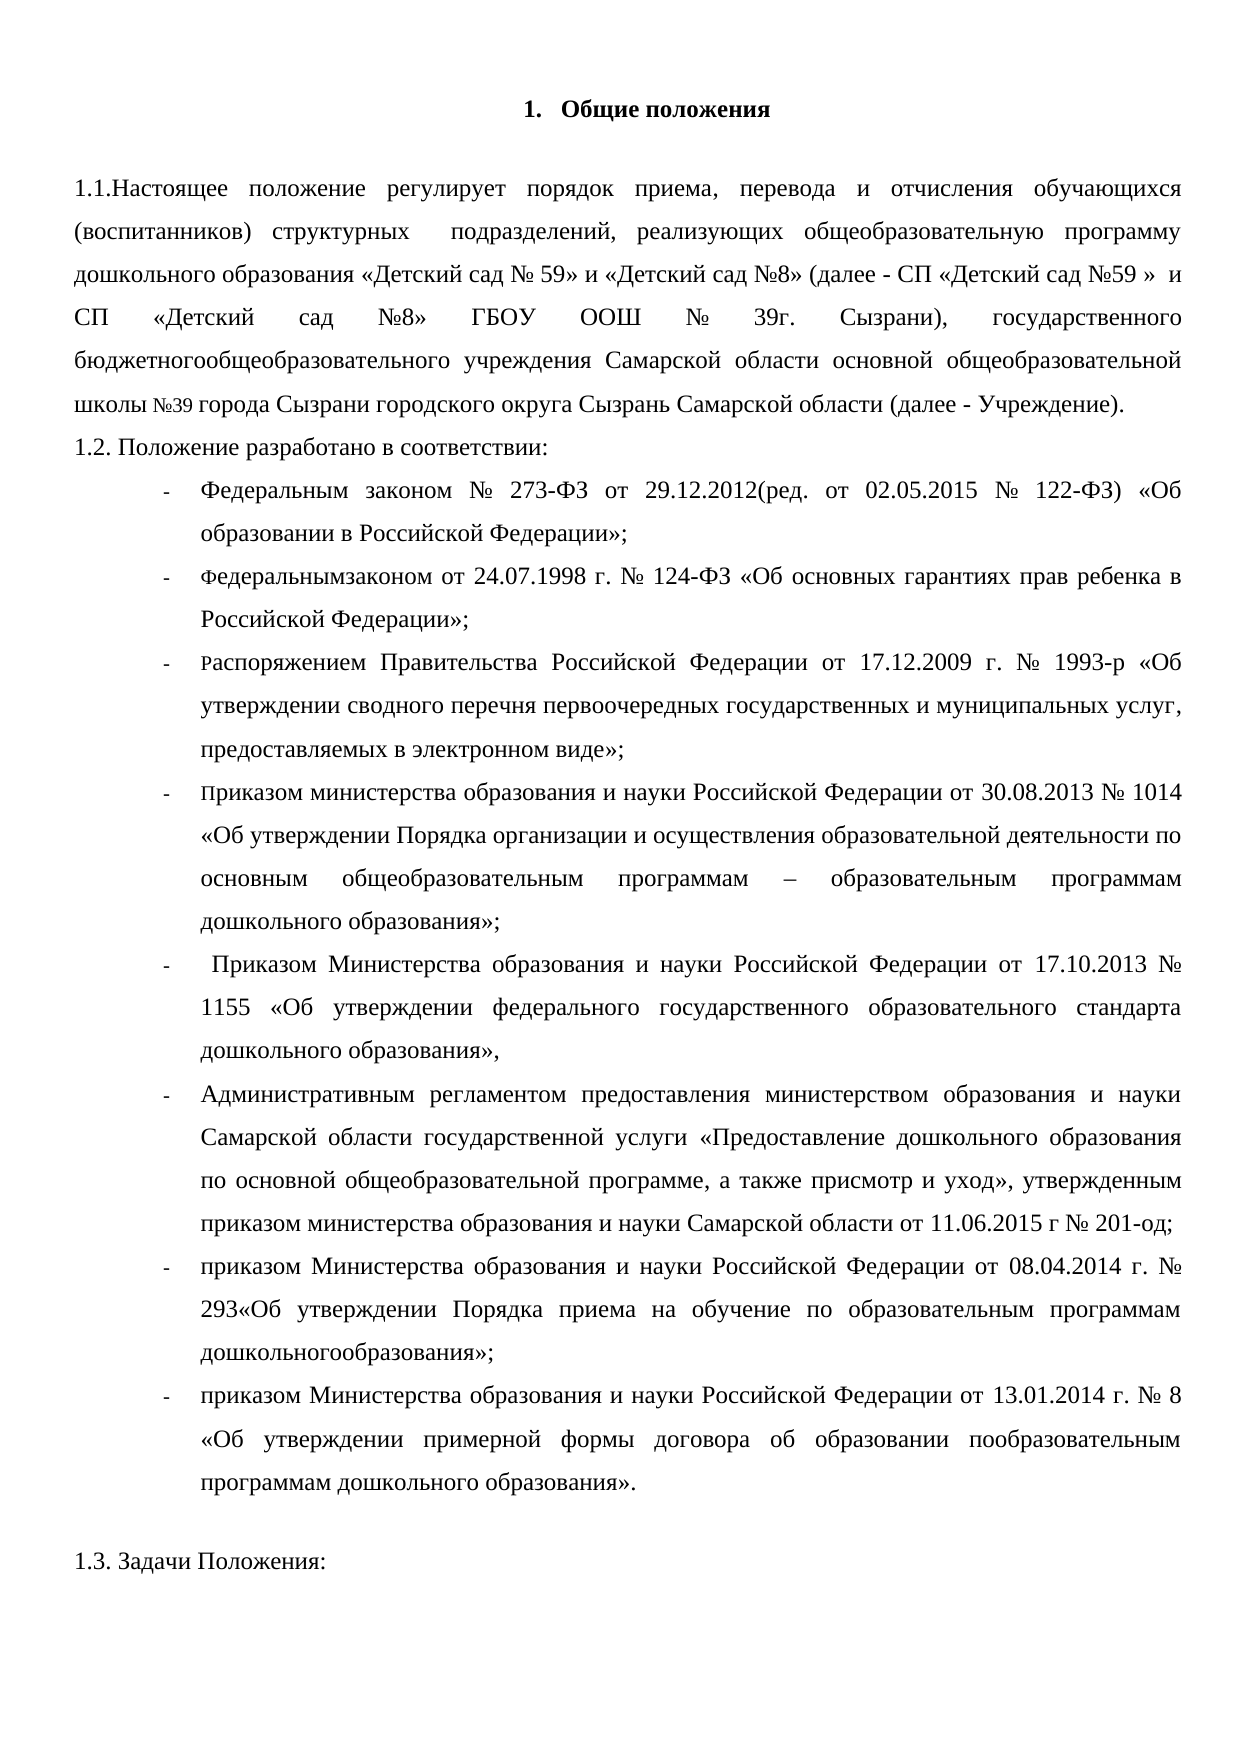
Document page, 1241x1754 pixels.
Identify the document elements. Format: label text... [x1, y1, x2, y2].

list приказом Министерства образования и науки Российской Федерации от 13.01.2014 г. № 8 «Об утверждении примерной формы договора об образовании пообразовательным программам дошкольного образования». [163, 1381, 1182, 1496]
list Федеральным законом № 273-ФЗ от 29.12.2012(ред. от 02.05.2015 № 122-ФЗ) «Об образовании в Российской Федерации»; [163, 475, 1182, 547]
text 1.3. Задачи Положения: [74, 1546, 1182, 1575]
text 1.2. Положение разработано в соответствии: [74, 432, 1182, 461]
list Общие положения [111, 94, 1182, 123]
text 1.1.Настоящее положение регулирует порядок приема, перевода и отчисления обучающихся (воспитанников) структурных подразделений, реализующих общеобразовательную программу дошкольного образования «Детский сад № 59» и «Детский сад №8» (далее - СП «Детский сад №59 » и СП «Детский сад №8» ГБОУ ООШ № 39г. Сызрани), государственного бюджетногообщеобразовательного учреждения Самарской области основной общеобразовательной школы №39 города Сызрани городского округа Сызрань Самарской области (далее - Учреждение). [74, 173, 1182, 417]
list Административным регламентом предоставления министерством образования и науки Самарской области государственной услуги «Предоставление дошкольного образования по основной общеобразовательной программе, а также присмотр и уход», утвержденным приказом министерства образования и науки Самарской области от 11.06.2015 г № 201-од; [163, 1079, 1182, 1237]
list Федеральнымзаконом от 24.07.1998 г. № 124-ФЗ «Об основных гарантиях прав ребенка в Российской Федерации»; [163, 561, 1182, 633]
list Распоряжением Правительства Российской Федерации от 17.12.2009 г. № 1993-р «Об утверждении сводного перечня первоочередных государственных и муниципальных услуг, предоставляемых в электронном виде»; [163, 647, 1182, 762]
list приказом Министерства образования и науки Российской Федерации от 08.04.2014 г. № 293«Об утверждении Порядка приема на обучение по образовательным программам дошкольногообразования»; [163, 1251, 1182, 1366]
list Приказом министерства образования и науки Российской Федерации от 30.08.2013 № 1014 «Об утверждении Порядка организации и осуществления образовательной деятельности по основным общеобразовательным программам – образовательным программам дошкольного образования»; [163, 777, 1182, 935]
list Приказом Министерства образования и науки Российской Федерации от 17.10.2013 № 1155 «Об утверждении федерального государственного образовательного стандарта дошкольного образования», [163, 949, 1182, 1064]
